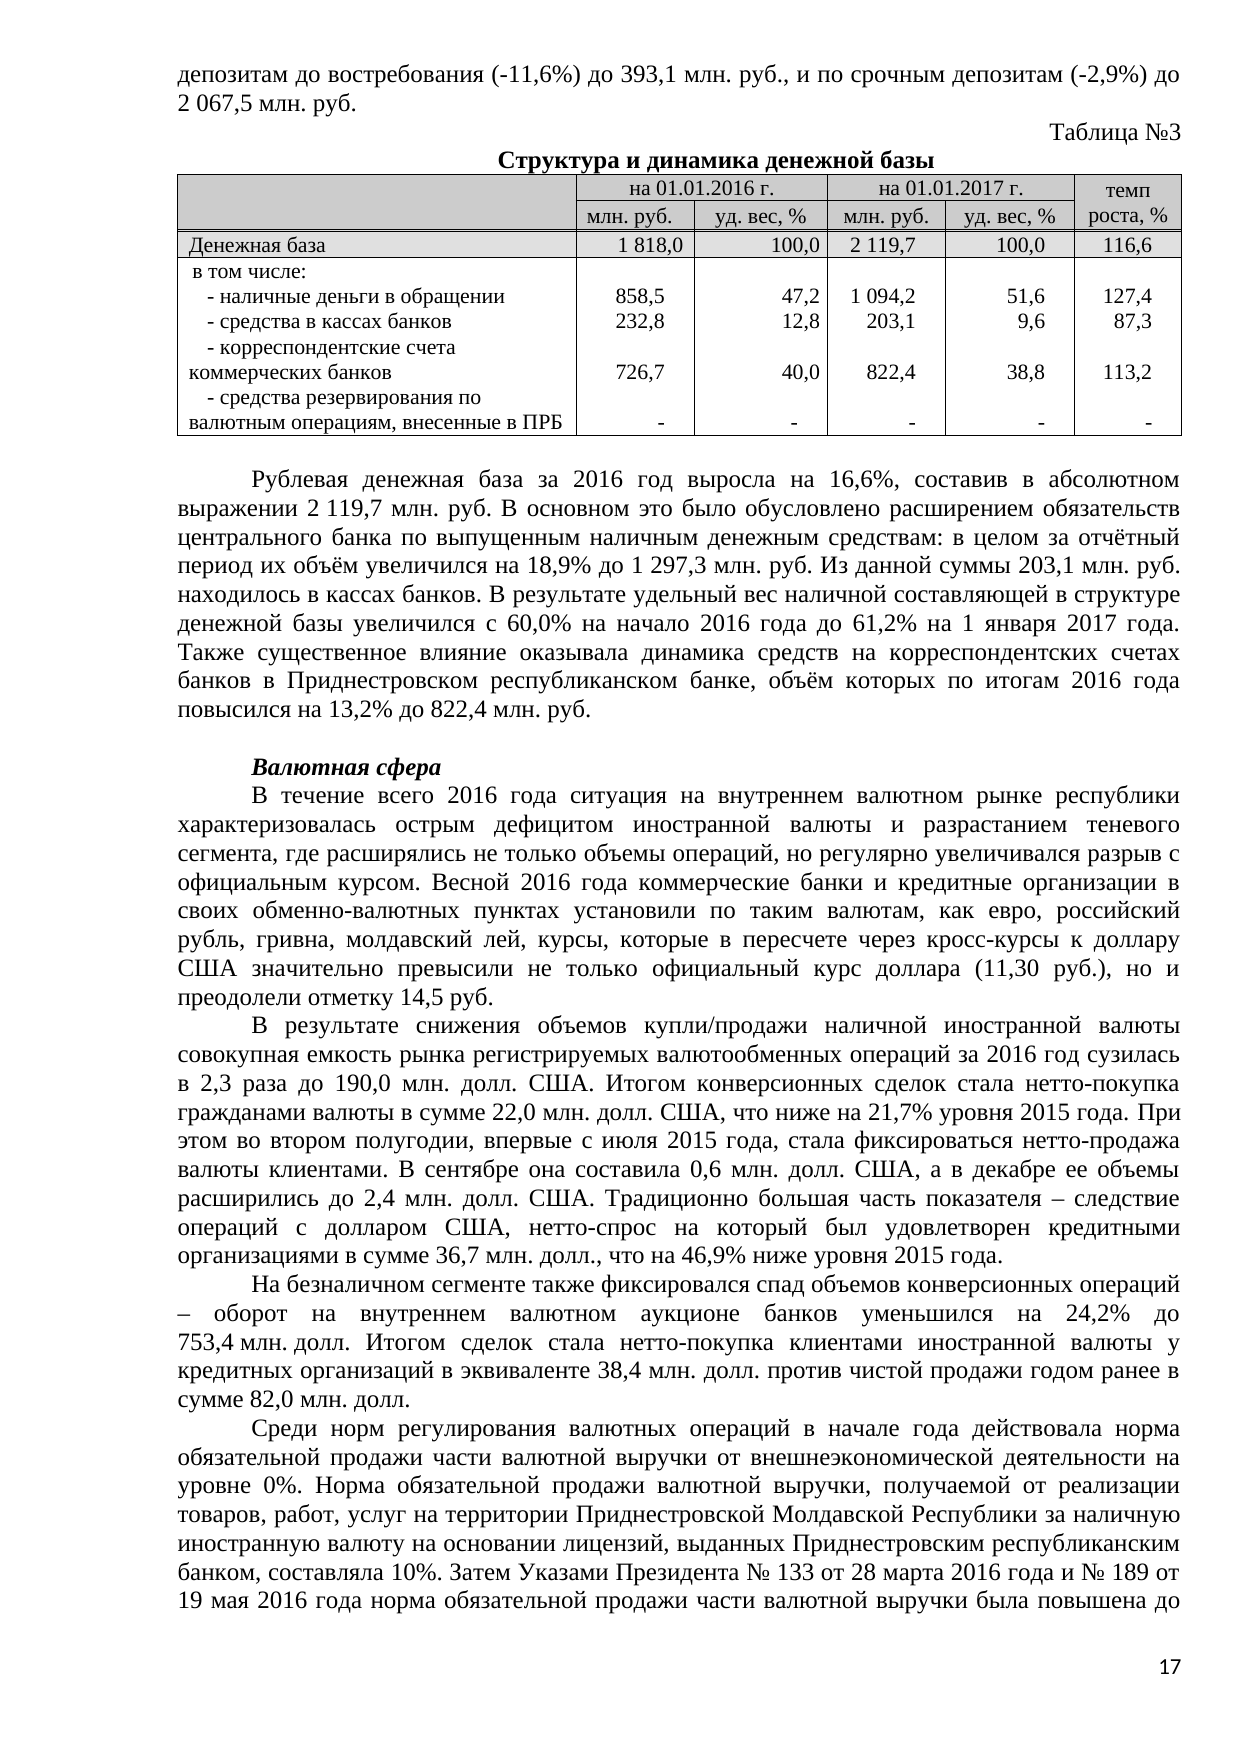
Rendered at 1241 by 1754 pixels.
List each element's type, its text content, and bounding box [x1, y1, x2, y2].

table_cell 232,8 [577, 309, 694, 334]
table_cell 113,2 [1075, 334, 1181, 384]
table_cell 858,5 [577, 283, 694, 308]
table_header на 01.01.2016 г. [577, 175, 827, 200]
table_cell Денежная база [178, 232, 576, 257]
table_cell 116,6 [1075, 232, 1181, 257]
table_cell 726,7 [577, 334, 694, 384]
table_cell - средства в кассах банков [178, 309, 576, 334]
table_cell 12,8 [695, 309, 827, 334]
table_cell уд. вес, % [946, 201, 1074, 229]
text Валютная сфера [177, 752, 1181, 781]
table_cell - [828, 384, 945, 434]
text На безналичном сегменте также фиксировался спад объемов конверсионных операций – оборот на внутреннем валютном аукционе банков уменьшился на 24,2% до 753,4 млн. долл. Итогом сделок стала нетто-покупка клиентами иностранной валюты у кредитных организаций в эквиваленте 38,4 млн. долл. против чистой продажи годом ранее в сумме 82,0 млн. долл. [177, 1269, 1181, 1413]
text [177, 59, 1181, 117]
text В результате снижения объемов купли/продажи наличной иностранной валюты совокупная емкость рынка регистрируемых валютообменных операций за 2016 год сузилась в 2,3 раза до 190,0 млн. долл. США. Итогом конверсионных сделок стала нетто-покупка гражданами валюты в сумме 22,0 млн. долл. США, что ниже на 21,7% уровня 2015 года. При этом во втором полугодии, впервые с июля 2015 года, стала фиксироваться нетто-продажа валюты клиентами. В сентябре она составила 0,6 млн. долл. США, а в декабре ее объемы расширились до 2,4 млн. долл. США. Традиционно большая часть показателя – следствие операций с долларом США, нетто-спрос на который был удовлетворен кредитными организациями в сумме 36,7 млн. долл., что на 46,9% ниже уровня 2015 года. [177, 1011, 1181, 1269]
table_cell 822,4 [828, 334, 945, 384]
table_cell млн. руб. [828, 201, 945, 229]
text Структура и динамика денежной базы [177, 145, 1181, 174]
table_cell 87,3 [1075, 309, 1181, 334]
table_cell [946, 258, 1074, 283]
table_cell - средства резервирования по валютным операциям, внесенные в ПРБ [178, 384, 576, 434]
table_cell - [695, 384, 827, 434]
table_cell 127,4 [1075, 283, 1181, 308]
table_cell [1075, 258, 1181, 283]
table_cell - наличные деньги в обращении [178, 283, 576, 308]
table_cell 1 094,2 [828, 283, 945, 308]
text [177, 1413, 1181, 1614]
table_cell 9,6 [946, 309, 1074, 334]
table_cell 100,0 [946, 232, 1074, 257]
table_cell - [946, 384, 1074, 434]
table_cell 38,8 [946, 334, 1074, 384]
table_cell 40,0 [695, 334, 827, 384]
table_header на 01.01.2017 г. [828, 175, 1074, 200]
text Таблица №3 [177, 117, 1181, 145]
table_cell 51,6 [946, 283, 1074, 308]
table_cell млн. руб. [577, 201, 694, 229]
table_cell - корреспондентские счета коммерческих банков [178, 334, 576, 384]
table_cell [828, 258, 945, 283]
table_cell 100,0 [695, 232, 827, 257]
text В течение всего 2016 года ситуация на внутреннем валютном рынке республики характеризовалась острым дефицитом иностранной валюты и разрастанием теневого сегмента, где расширялись не только объемы операций, но регулярно увеличивался разрыв с официальным курсом. Весной 2016 года коммерческие банки и кредитные организации в своих обменно-валютных пунктах установили по таким валютам, как евро, российский рубль, гривна, молдавский лей, курсы, которые в пересчете через кросс-курсы к доллару США значительно превысили не только официальный курс доллара (11,30 руб.), но и преодолели отметку 14,5 руб. [177, 781, 1181, 1011]
text Рублевая денежная база за 2016 год выросла на 16,6%, составив в абсолютном выражении 2 119,7 млн. руб. В основном это было обусловлено расширением обязательств центрального банка по выпущенным наличным денежным средствам: в целом за отчётный период их объём увеличился на 18,9% до 1 297,3 млн. руб. Из данной суммы 203,1 млн. руб. находилось в кассах банков. В результате удельный вес наличной составляющей в структуре денежной базы увеличился с 60,0% на начало 2016 года до 61,2% на 1 января 2017 года. Также существенное влияние оказывала динамика средств на корреспондентских счетах банков в Приднестровском республиканском банке, объём которых по итогам 2016 года повысился на 13,2% до 822,4 млн. руб. [177, 464, 1181, 723]
table_cell 2 119,7 [828, 232, 945, 257]
table_cell [577, 258, 694, 283]
table_cell 47,2 [695, 283, 827, 308]
table_cell уд. вес, % [695, 201, 827, 229]
table_cell [695, 258, 827, 283]
table_cell - [1075, 384, 1181, 434]
table_cell 1 818,0 [577, 232, 694, 257]
table_cell 203,1 [828, 309, 945, 334]
table_cell в том числе: [178, 258, 576, 283]
table_cell - [577, 384, 694, 434]
table_header темп роста, % [1075, 175, 1181, 229]
table_header [178, 175, 576, 229]
